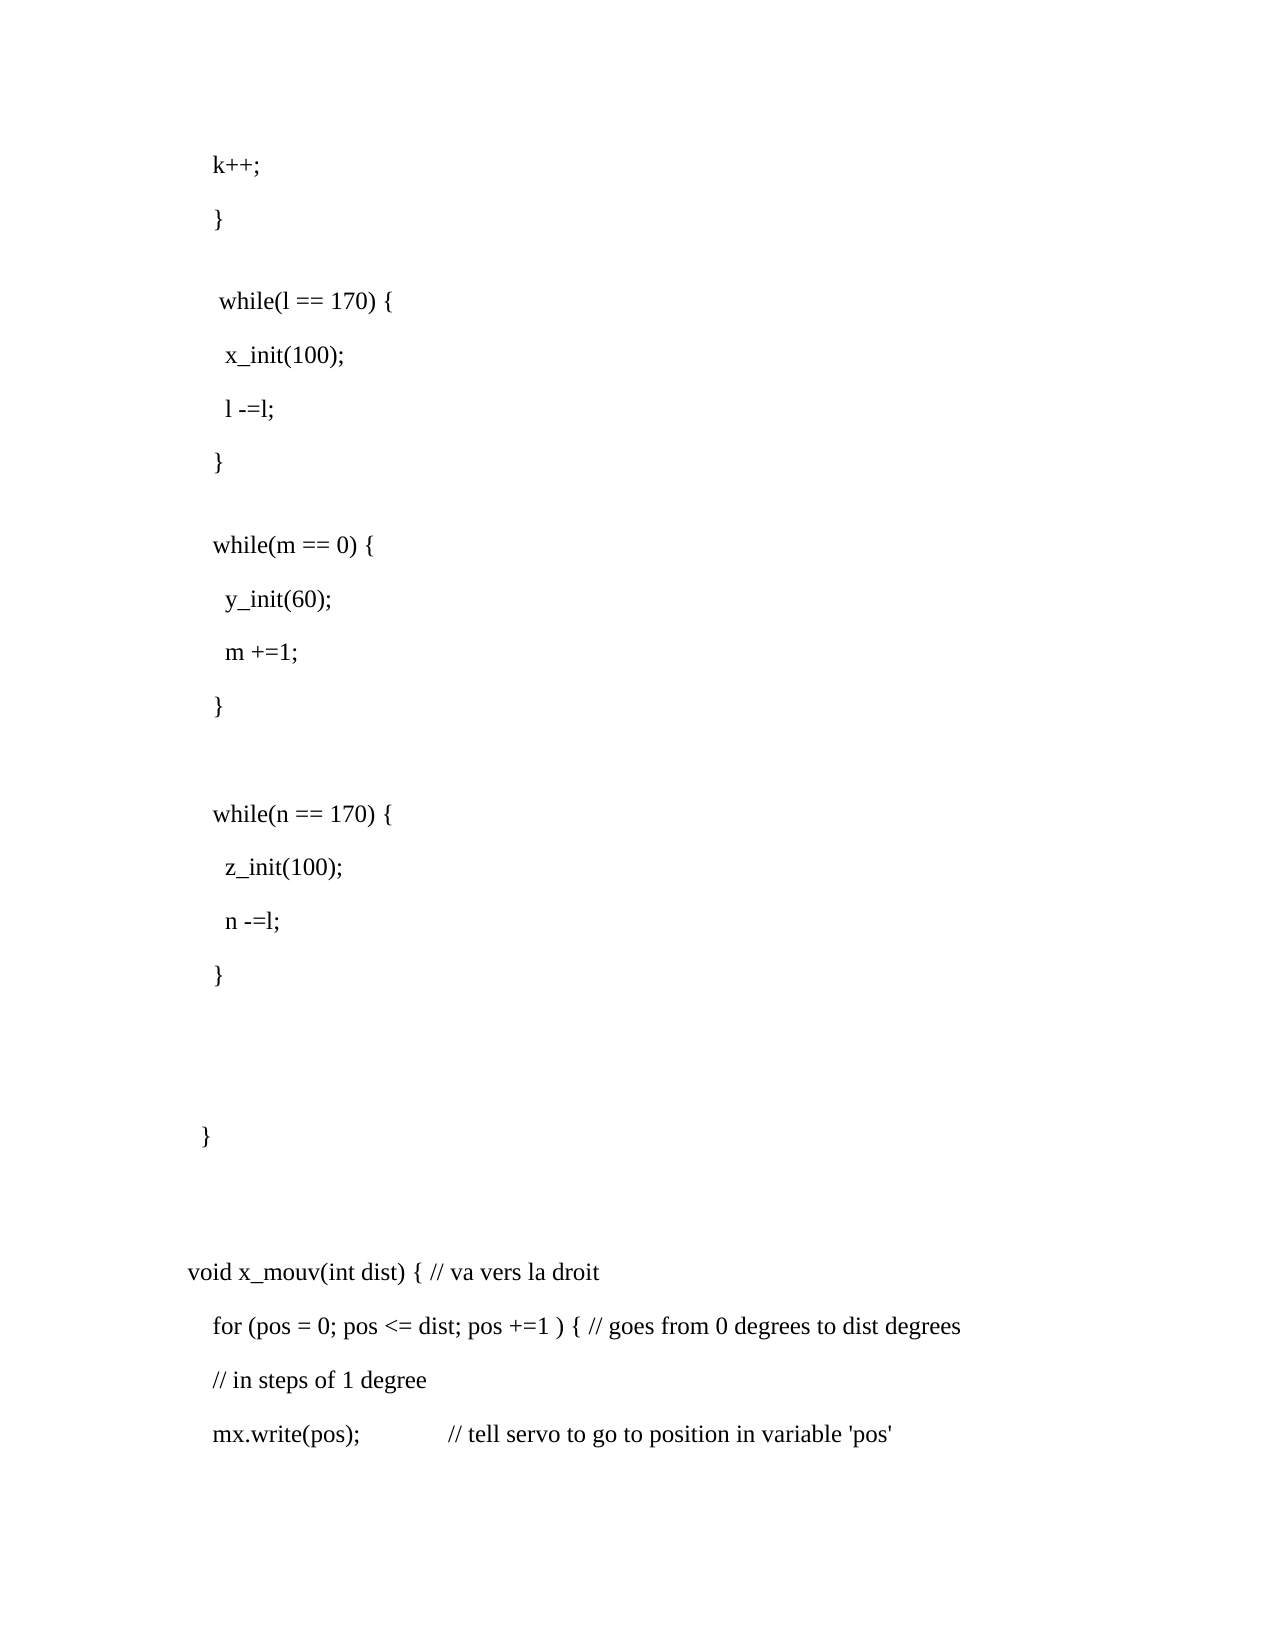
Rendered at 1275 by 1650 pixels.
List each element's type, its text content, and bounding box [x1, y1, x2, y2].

text l -=l; [187, 394, 1087, 422]
text n -=l; [187, 906, 1087, 935]
text void x_mouv(int dist) { // va vers la droit [187, 1257, 1087, 1286]
text for (pos = 0; pos <= dist; pos +=1 ) { // goes from 0 degrees to dist degrees [187, 1311, 1087, 1340]
text } [187, 960, 1087, 989]
text // in steps of 1 degree [187, 1365, 1087, 1394]
text } [187, 204, 1087, 232]
text k++; [187, 150, 1087, 179]
text mx.write(pos); // tell servo to go to position in variable 'pos' [187, 1419, 1087, 1447]
text z_init(100); [187, 852, 1087, 881]
text m +=1; [187, 637, 1087, 666]
text while(n == 170) { [187, 799, 1087, 827]
text while(l == 170) { [187, 286, 1087, 315]
text y_init(60); [187, 584, 1087, 612]
text } [187, 447, 1087, 476]
text while(m == 0) { [187, 530, 1087, 559]
text } [187, 1121, 1087, 1150]
text } [187, 691, 1087, 720]
text x_init(100); [187, 340, 1087, 369]
